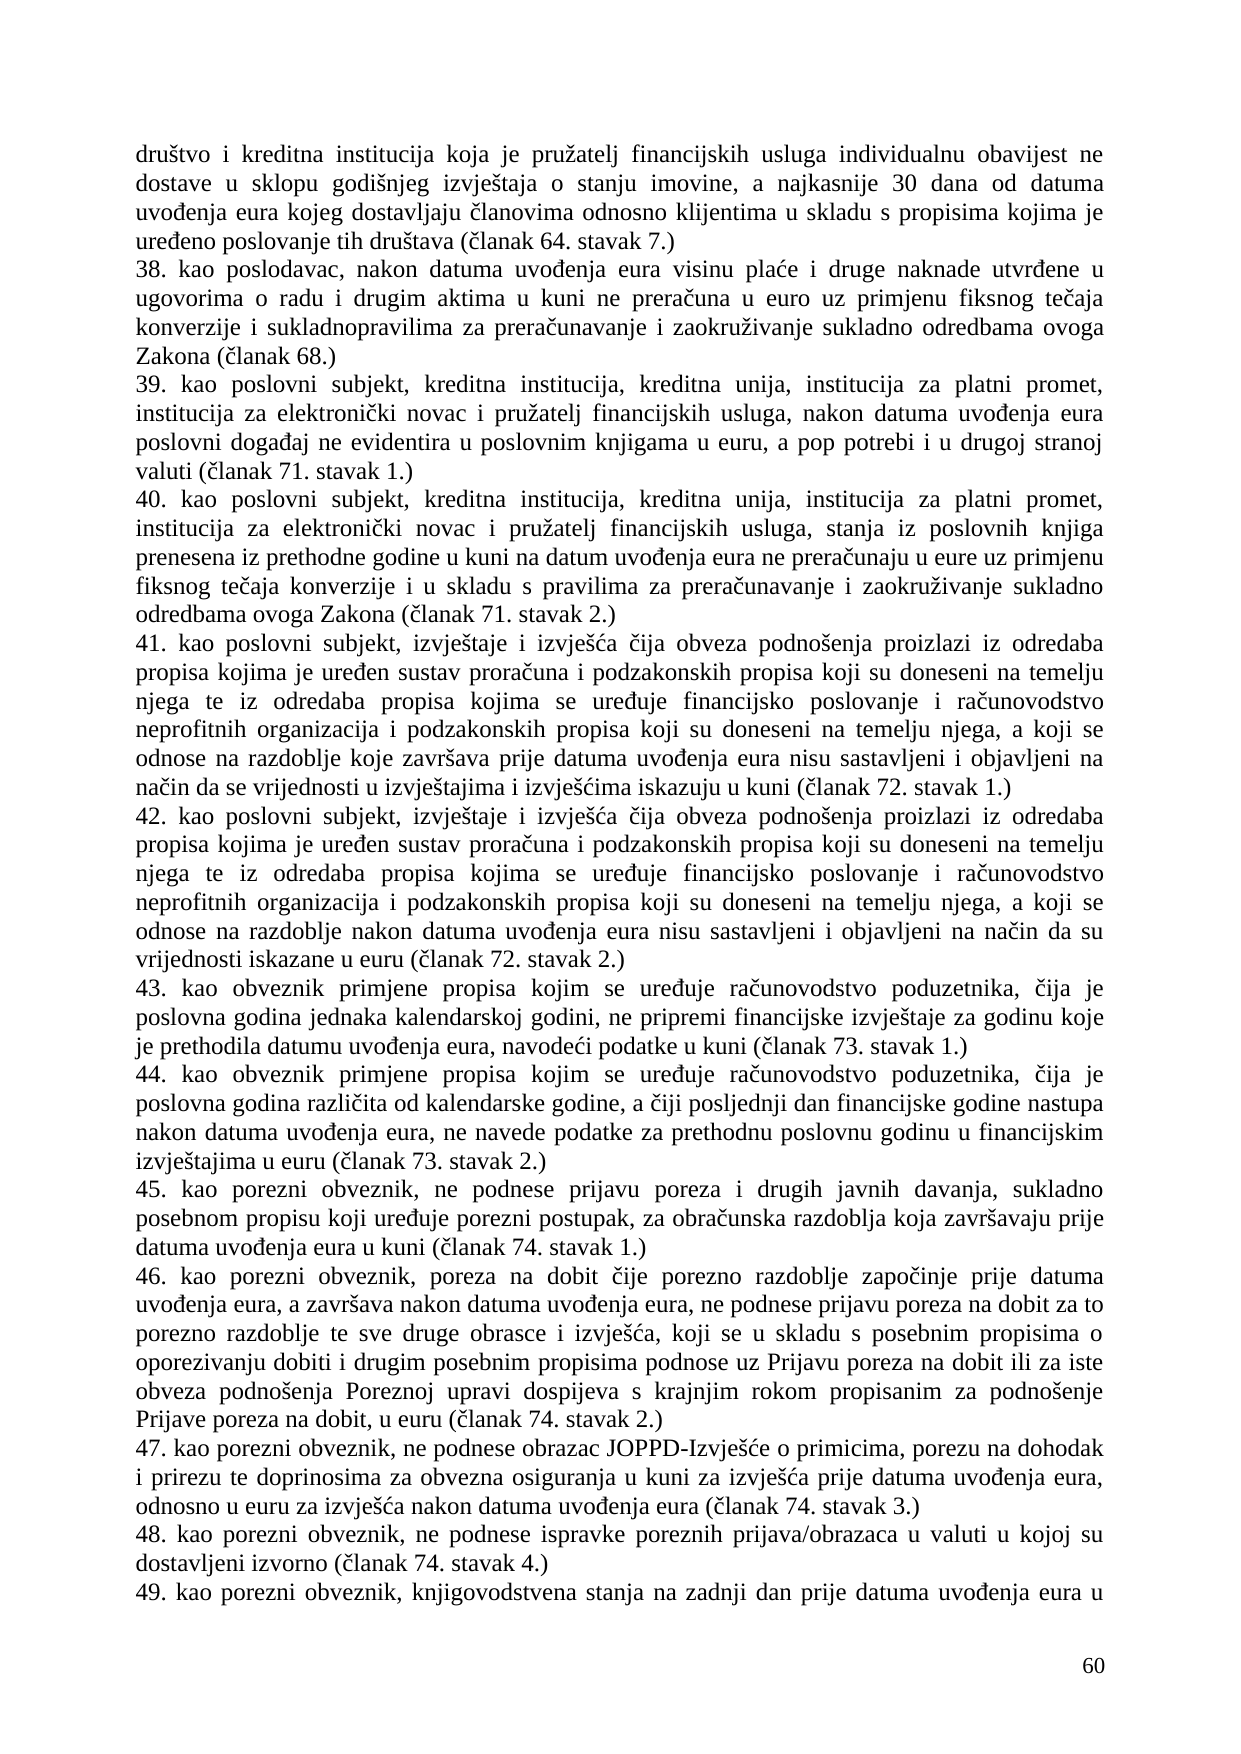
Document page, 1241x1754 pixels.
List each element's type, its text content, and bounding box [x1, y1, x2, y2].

text 45. kao porezni obveznik, ne podnese prijavu poreza i drugih javnih davanja, sukladno posebnom propisu koji uređuje porezni postupak, za obračunska razdoblja koja završavaju prije datuma uvođenja eura u kuni (članak 74. stavak 1.) [135, 1174, 1105, 1261]
text 48. kao porezni obveznik, ne podnese ispravke poreznih prijava/obrazaca u valuti u kojoj su dostavljeni izvorno (članak 74. stavak 4.) [135, 1519, 1105, 1577]
text 40. kao poslovni subjekt, kreditna institucija, kreditna unija, institucija za platni promet, institucija za elektronički novac i pružatelj financijskih usluga, stanja iz poslovnih knjiga prenesena iz prethodne godine u kuni na datum uvođenja eura ne preračunaju u eure uz primjenu fiksnog tečaja konverzije i u skladu s pravilima za preračunavanje i zaokruživanje sukladno odredbama ovoga Zakona (članak 71. stavak 2.) [135, 484, 1105, 628]
text 38. kao poslodavac, nakon datuma uvođenja eura visinu plaće i druge naknade utvrđene u ugovorima o radu i drugim aktima u kuni ne preračuna u euro uz primjenu fiksnog tečaja konverzije i sukladnopravilima za preračunavanje i zaokruživanje sukladno odredbama ovoga Zakona (članak 68.) [135, 254, 1105, 369]
text 46. kao porezni obveznik, poreza na dobit čije porezno razdoblje započinje prije datuma uvođenja eura, a završava nakon datuma uvođenja eura, ne podnese prijavu poreza na dobit za to porezno razdoblje te sve druge obrasce i izvješća, koji se u skladu s posebnim propisima o oporezivanju dobiti i drugim posebnim propisima podnose uz Prijavu poreza na dobit ili za iste obveza podnošenja Poreznoj upravi dospijeva s krajnjim rokom propisanim za podnošenje Prijave poreza na dobit, u euru (članak 74. stavak 2.) [135, 1261, 1105, 1433]
text 47. kao porezni obveznik, ne podnese obrazac JOPPD-Izvješće o primicima, porezu na dohodak i prirezu te doprinosima za obvezna osiguranja u kuni za izvješća prije datuma uvođenja eura, odnosno u euru za izvješća nakon datuma uvođenja eura (članak 74. stavak 3.) [135, 1433, 1105, 1519]
text 41. kao poslovni subjekt, izvještaje i izvješća čija obveza podnošenja proizlazi iz odredaba propisa kojima je uređen sustav proračuna i podzakonskih propisa koji su doneseni na temelju njega te iz odredaba propisa kojima se uređuje financijsko poslovanje i računovodstvo neprofitnih organizacija i podzakonskih propisa koji su doneseni na temelju njega, a koji se odnose na razdoblje koje završava prije datuma uvođenja eura nisu sastavljeni i objavljeni na način da se vrijednosti u izvještajima i izvješćima iskazuju u kuni (članak 72. stavak 1.) [135, 628, 1105, 801]
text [135, 1577, 1105, 1606]
text 42. kao poslovni subjekt, izvještaje i izvješća čija obveza podnošenja proizlazi iz odredaba propisa kojima je uređen sustav proračuna i podzakonskih propisa koji su doneseni na temelju njega te iz odredaba propisa kojima se uređuje financijsko poslovanje i računovodstvo neprofitnih organizacija i podzakonskih propisa koji su doneseni na temelju njega, a koji se odnose na razdoblje nakon datuma uvođenja eura nisu sastavljeni i objavljeni na način da su vrijednosti iskazane u euru (članak 72. stavak 2.) [135, 801, 1105, 973]
text 44. kao obveznik primjene propisa kojim se uređuje računovodstvo poduzetnika, čija je poslovna godina različita od kalendarske godine, a čiji posljednji dan financijske godine nastupa nakon datuma uvođenja eura, ne navede podatke za prethodnu poslovnu godinu u financijskim izvještajima u euru (članak 73. stavak 2.) [135, 1059, 1105, 1174]
text 39. kao poslovni subjekt, kreditna institucija, kreditna unija, institucija za platni promet, institucija za elektronički novac i pružatelj financijskih usluga, nakon datuma uvođenja eura poslovni događaj ne evidentira u poslovnim knjigama u euru, a pop potrebi i u drugoj stranoj valuti (članak 71. stavak 1.) [135, 369, 1105, 484]
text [135, 139, 1105, 254]
text 43. kao obveznik primjene propisa kojim se uređuje računovodstvo poduzetnika, čija je poslovna godina jednaka kalendarskoj godini, ne pripremi financijske izvještaje za godinu koje je prethodila datumu uvođenja eura, navodeći podatke u kuni (članak 73. stavak 1.) [135, 973, 1105, 1059]
